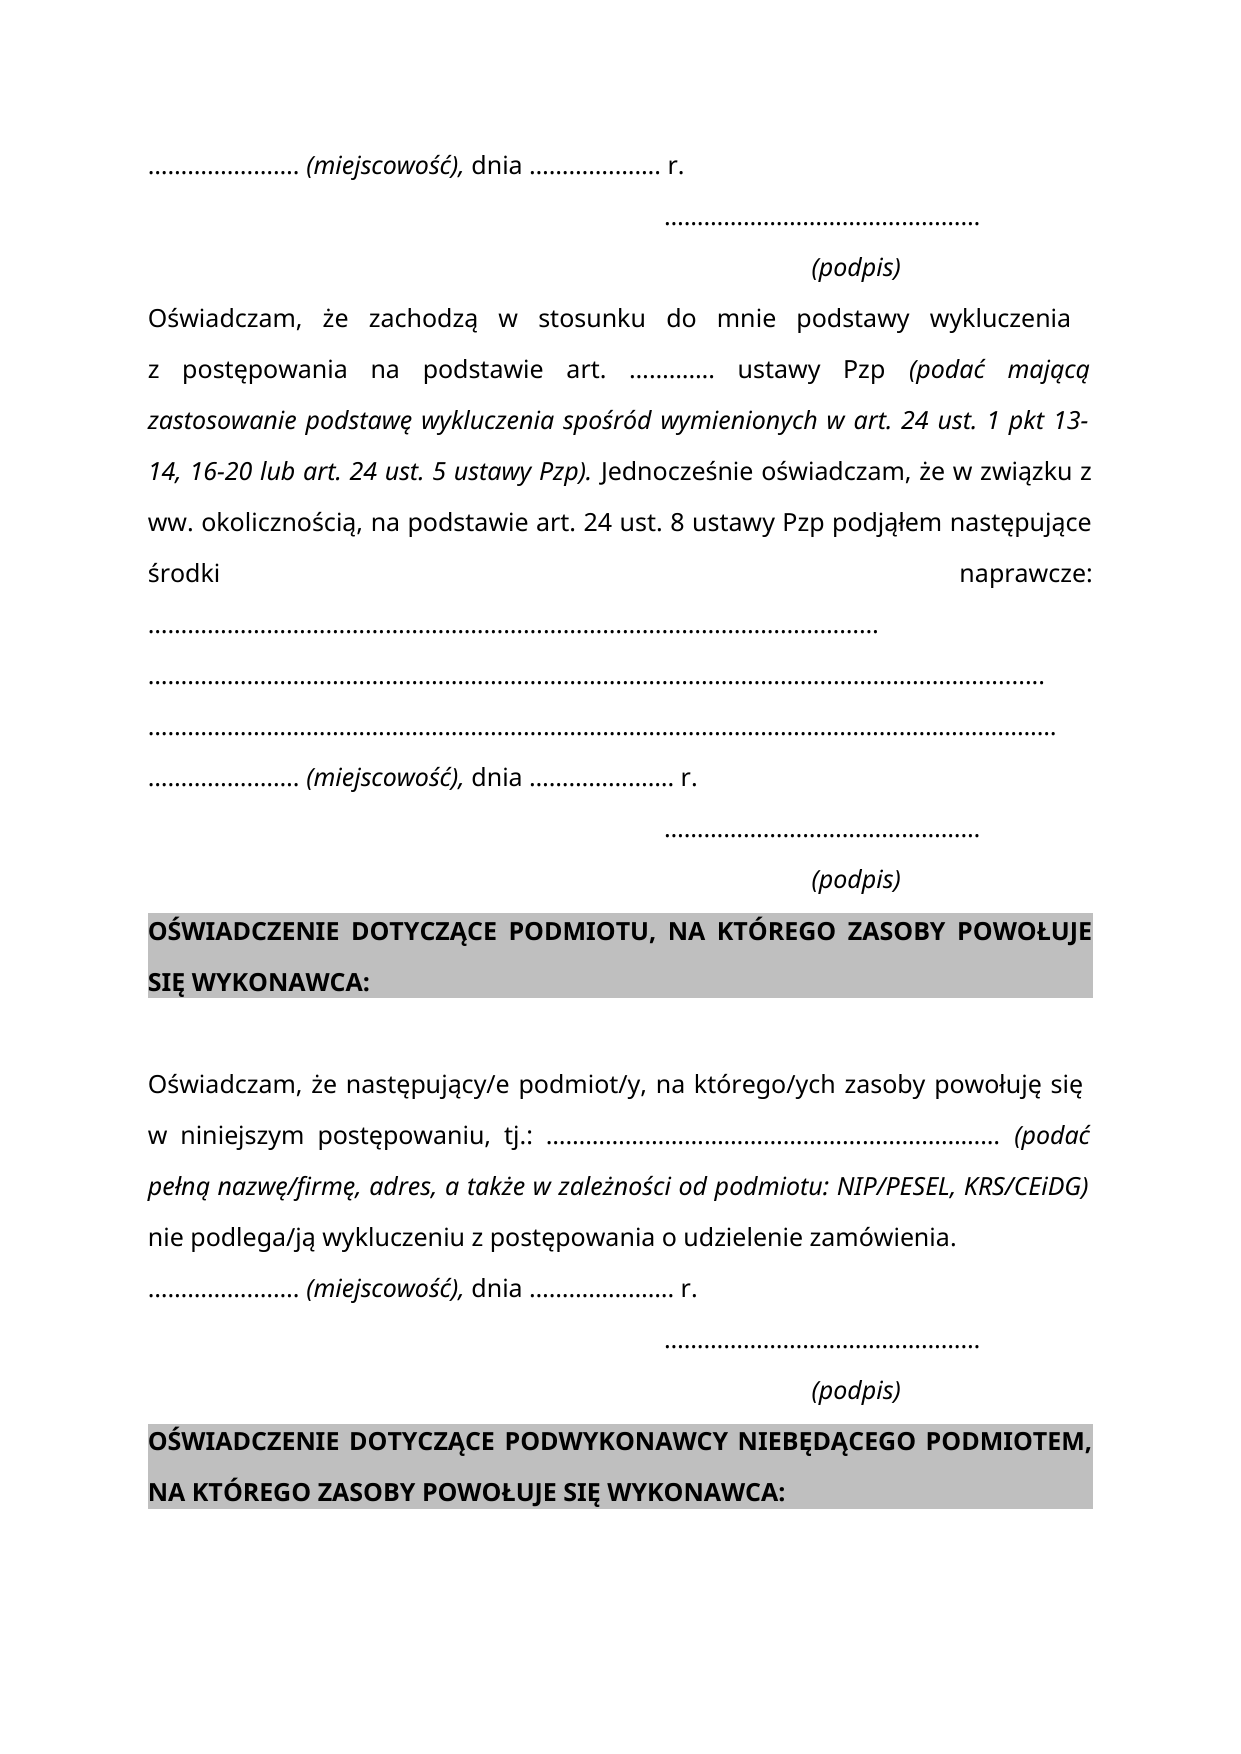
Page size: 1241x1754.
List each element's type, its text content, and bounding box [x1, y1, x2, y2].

text (podpis) [738, 862, 1093, 896]
text …………….……. (miejscowość), dnia …………………. r. [148, 1271, 1093, 1304]
text OŚWIADCZENIE DOTYCZĄCE PODMIOTU, NA KTÓREGO ZASOBY POWOŁUJE SIĘ WYKONAWCA: [148, 913, 1093, 998]
text ………………………………………… [148, 811, 1093, 845]
text (podpis) [738, 1373, 1093, 1407]
text …………….……. (miejscowość), dnia ………….……. r. [148, 148, 1093, 182]
text ………………………………………… [148, 199, 1093, 233]
text …………….……. (miejscowość), dnia …………………. r. [148, 760, 1093, 794]
text …………………………………………………………………………………………..…………………...........………………………………………………………………………………………………………………………… [148, 658, 1093, 743]
text (podpis) [738, 250, 1093, 284]
text ………………………………………… [148, 1322, 1093, 1356]
text OŚWIADCZENIE DOTYCZĄCE PODWYKONAWCY NIEBĘDĄCEGO PODMIOTEM, NA KTÓREGO ZASOBY POWOŁUJE SIĘ WYKONAWCA: [148, 1424, 1093, 1509]
text Oświadczam, że zachodzą w stosunku do mnie podstawy wykluczenia z postępowania na podstawie art. …………. ustawy Pzp (podać mającą zastosowanie podstawę wykluczenia spośród wymienionych w art. 24 ust. 1 pkt 13-14, 16-20 lub art. 24 ust. 5 ustawy Pzp). Jednocześnie oświadczam, że w związku z ww. okolicznością, na podstawie art. 24 ust. 8 ustawy Pzp podjąłem następujące środki naprawcze: ………………………………………………………………………………………………… [148, 301, 1093, 641]
text Oświadczam, że następujący/e podmiot/y, na którego/ych zasoby powołuję się w niniejszym postępowaniu, tj.: …………………………………………………………… (podać pełną nazwę/firmę, adres, a także w zależności od podmiotu: NIP/PESEL, KRS/CEiDG) nie podlega/ją wykluczeniu z postępowania o udzielenie zamówienia. [148, 1066, 1093, 1253]
